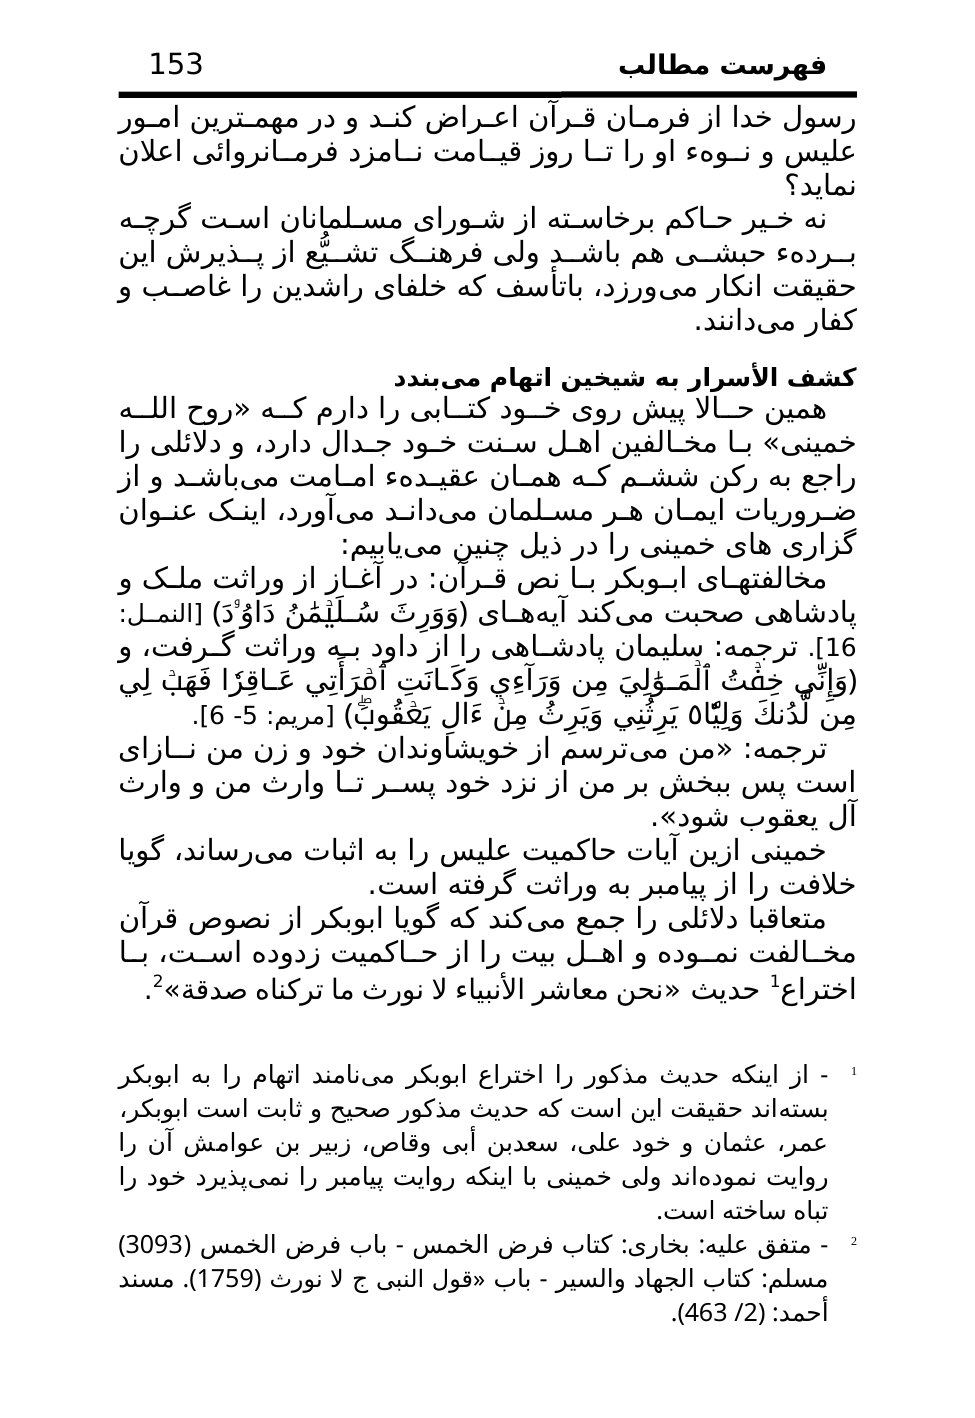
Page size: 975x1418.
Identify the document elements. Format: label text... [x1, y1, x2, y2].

text نه خیر حاکم برخاسته از شورای مسلمانان است گرچه بردهء حبشی هم باشد ولی فرهنگ تشیُّع از پذیرش این حقیقت انکار می‌ورزد، باتأسف که خلفای راشدین را غاصب و کفار می‌دانند. [118, 202, 857, 338]
text کشف الأسرار به شیخین اتهام می‌بندد [118, 363, 857, 392]
text مخالفتهای ابوبکر با نص قرآن: در آغاز از وراثت ملک و پادشاهی صحبت می‌کند آیه‌های ﴿وَوَرِثَ سُلَيۡمَٰنُ دَاوُۥدَ﴾ [النمل: 16]. ترجمه: سلیمان پادشاهی را از داود به وراثت گرفت، و ﴿وَإِنِّي خِفۡتُ ٱلۡمَوَٰلِيَ مِن وَرَآءِي وَكَانَتِ ٱمۡرَأَتِي عَاقِرٗا فَهَبۡ لِي مِن لَّدُنكَ وَلِيّٗا٥ يَرِثُنِي وَيَرِثُ مِنۡ ءَالِ يَعۡقُوبَۖ﴾ [مریم: 5- 6]. [118, 562, 857, 731]
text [118, 100, 857, 202]
text خمینی ازین آیات حاکمیت علیس را به اثبات می‌رساند، گویا خلافت را از پیامبر به وراثت گرفته است. [118, 833, 857, 901]
text همین حالا پیش روی خود کتابی را دارم که «روح الله خمینی» با مخالفین اهل سنت خود جدال دارد، و دلائلی را راجع به رکن ششم که همان عقیدهء امامت می‌باشد و از ضروریات ایمان هر مسلمان می‌داند می‌آورد، اینک عنوان گزاری های خمینی را در ذیل چنین می‌یابیم: [118, 392, 857, 562]
text ترجمه: «من می‌ترسم از خویشاوندان خود و زن من نازای است پس ببخش بر من از نزد خود پسر تا وارث من و وارث آل یعقوب شود». [118, 731, 857, 833]
text متعاقبا دلائلی را جمع می‌کند که گویا ابوبکر از نصوص قرآن مخالفت نموده و اهل بیت را از حاکمیت زدوده است، با اختراع حدیث «نحن معاشر الأنبياء لا نورث ما ترکناه صدقة». [118, 901, 857, 1007]
